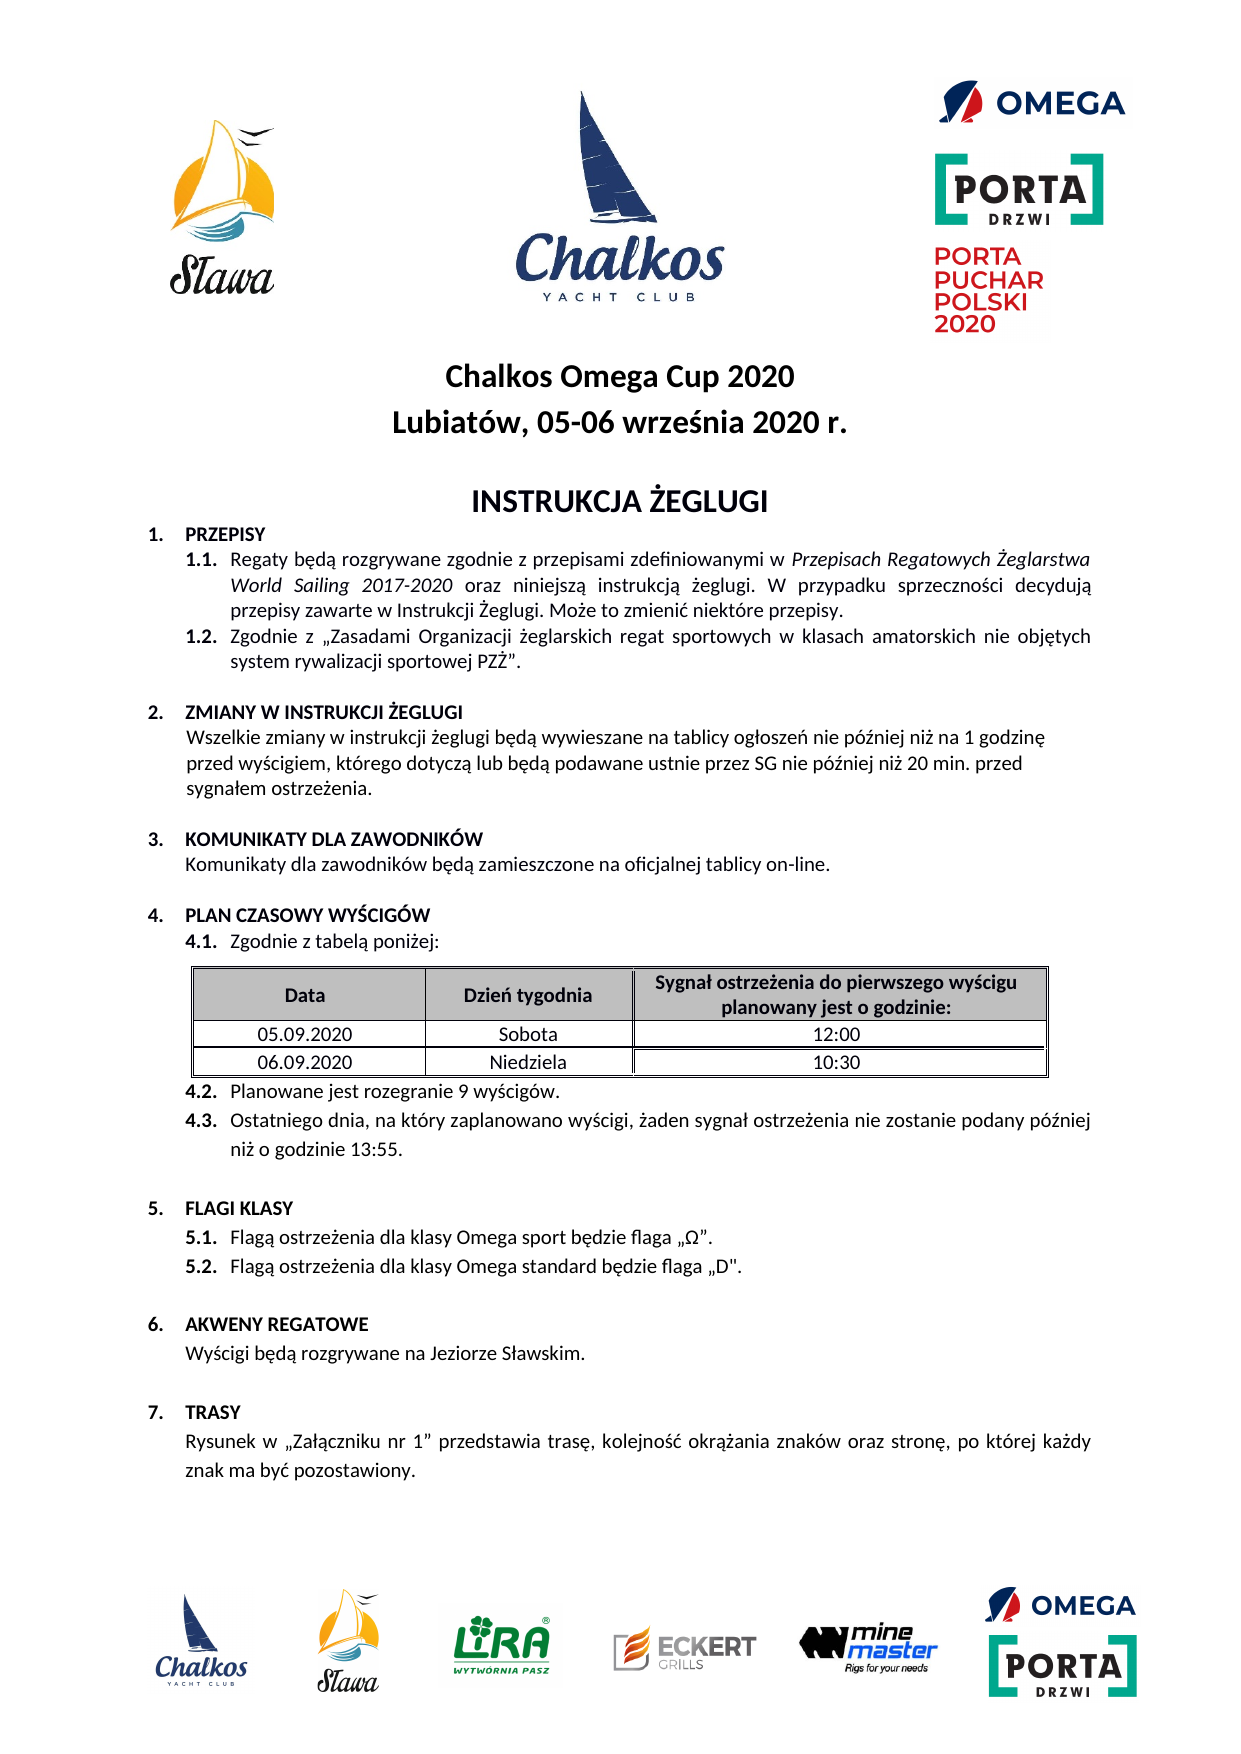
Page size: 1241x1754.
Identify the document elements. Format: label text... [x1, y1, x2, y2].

list PLAN CZASOWY WYŚCIGÓW [148, 902, 1093, 928]
text Lubiatów, 05-06 września 2020 r. [148, 401, 1093, 442]
list Regaty będą rozgrywane zgodnie z przepisami zdefiniowanymi w Przepisach Regatowych Żeglarstwa World Sailing 2017-2020 oraz niniejszą instrukcją żeglugi. W przypadku sprzeczności decydują przepisy zawarte w Instrukcji Żeglugi. Może to zmienić niektóre przepisy. [185, 547, 1093, 623]
picture [147, 1586, 255, 1694]
list FLAGI KLASY [148, 1195, 1093, 1220]
table_cell Niedziela [426, 1048, 633, 1075]
text Chalkos Omega Cup 2020 [148, 355, 1093, 395]
table_header Sygnał ostrzeżenia do pierwszego wyścigu planowany jest o godzinie: [633, 969, 1046, 1020]
list Planowane jest rozegranie 9 wyścigów. [185, 1078, 1093, 1103]
list Komunikaty dla zawodników będą zamieszczone na oficjalnej tablicy on-line. [185, 852, 1093, 877]
table_header Data [194, 969, 425, 1020]
text Wszelkie zmiany w instrukcji żeglugi będą wywieszane na tablicy ogłoszeń nie później niż na 1 godzinę przed wyścigiem, którego dotyczą lub będą podawane ustnie przez SG nie później niż 20 min. przed sygnałem ostrzeżenia. [186, 724, 1093, 801]
table_cell 10:30 [633, 1046, 1046, 1075]
list Flagą ostrzeżenia dla klasy Omega standard będzie flaga „D". [185, 1253, 1093, 1278]
table_cell 12:00 [635, 1021, 1046, 1046]
list Ostatniego dnia, na który zaplanowano wyścigi, żaden sygnał ostrzeżenia nie zostanie podany później niż o godzinie 13:55. [185, 1107, 1093, 1162]
list KOMUNIKATY DLA ZAWODNIKÓW [148, 826, 1093, 852]
text Rysunek w „Załączniku nr 1” przedstawia trasę, kolejność okrążania znaków oraz stronę, po której każdy znak ma być pozostawiony. [185, 1428, 1093, 1483]
text Wyścigi będą rozgrywane na Jeziorze Sławskim. [185, 1341, 1093, 1366]
list AKWENY REGATOWE [148, 1311, 1093, 1337]
picture [794, 1621, 942, 1682]
table_header Dzień tygodnia [426, 969, 633, 1020]
table_cell 06.09.2020 [194, 1048, 425, 1075]
picture [170, 120, 274, 294]
table_cell 05.09.2020 [194, 1021, 425, 1046]
picture [317, 1589, 379, 1692]
list PRZEPISY [148, 521, 1093, 547]
picture [437, 1603, 563, 1688]
list Zgodnie z tabelą poniżej: [185, 928, 1093, 953]
text INSTRUKCJA ŻEGLUGI [148, 480, 1093, 521]
list ZMIANY W INSTRUKCJI ŻEGLUGI [148, 699, 1093, 724]
picture [496, 72, 744, 320]
table_cell Sobota [426, 1021, 632, 1046]
list TRASY [148, 1399, 1093, 1424]
picture [606, 1622, 765, 1673]
list Flagą ostrzeżenia dla klasy Omega sport będzie flaga „Ω”. [185, 1224, 1093, 1249]
list Zgodnie z „Zasadami Organizacji żeglarskich regat sportowych w klasach amatorskich nie objętych system rywalizacji sportowej PZŻ”. [185, 623, 1093, 674]
